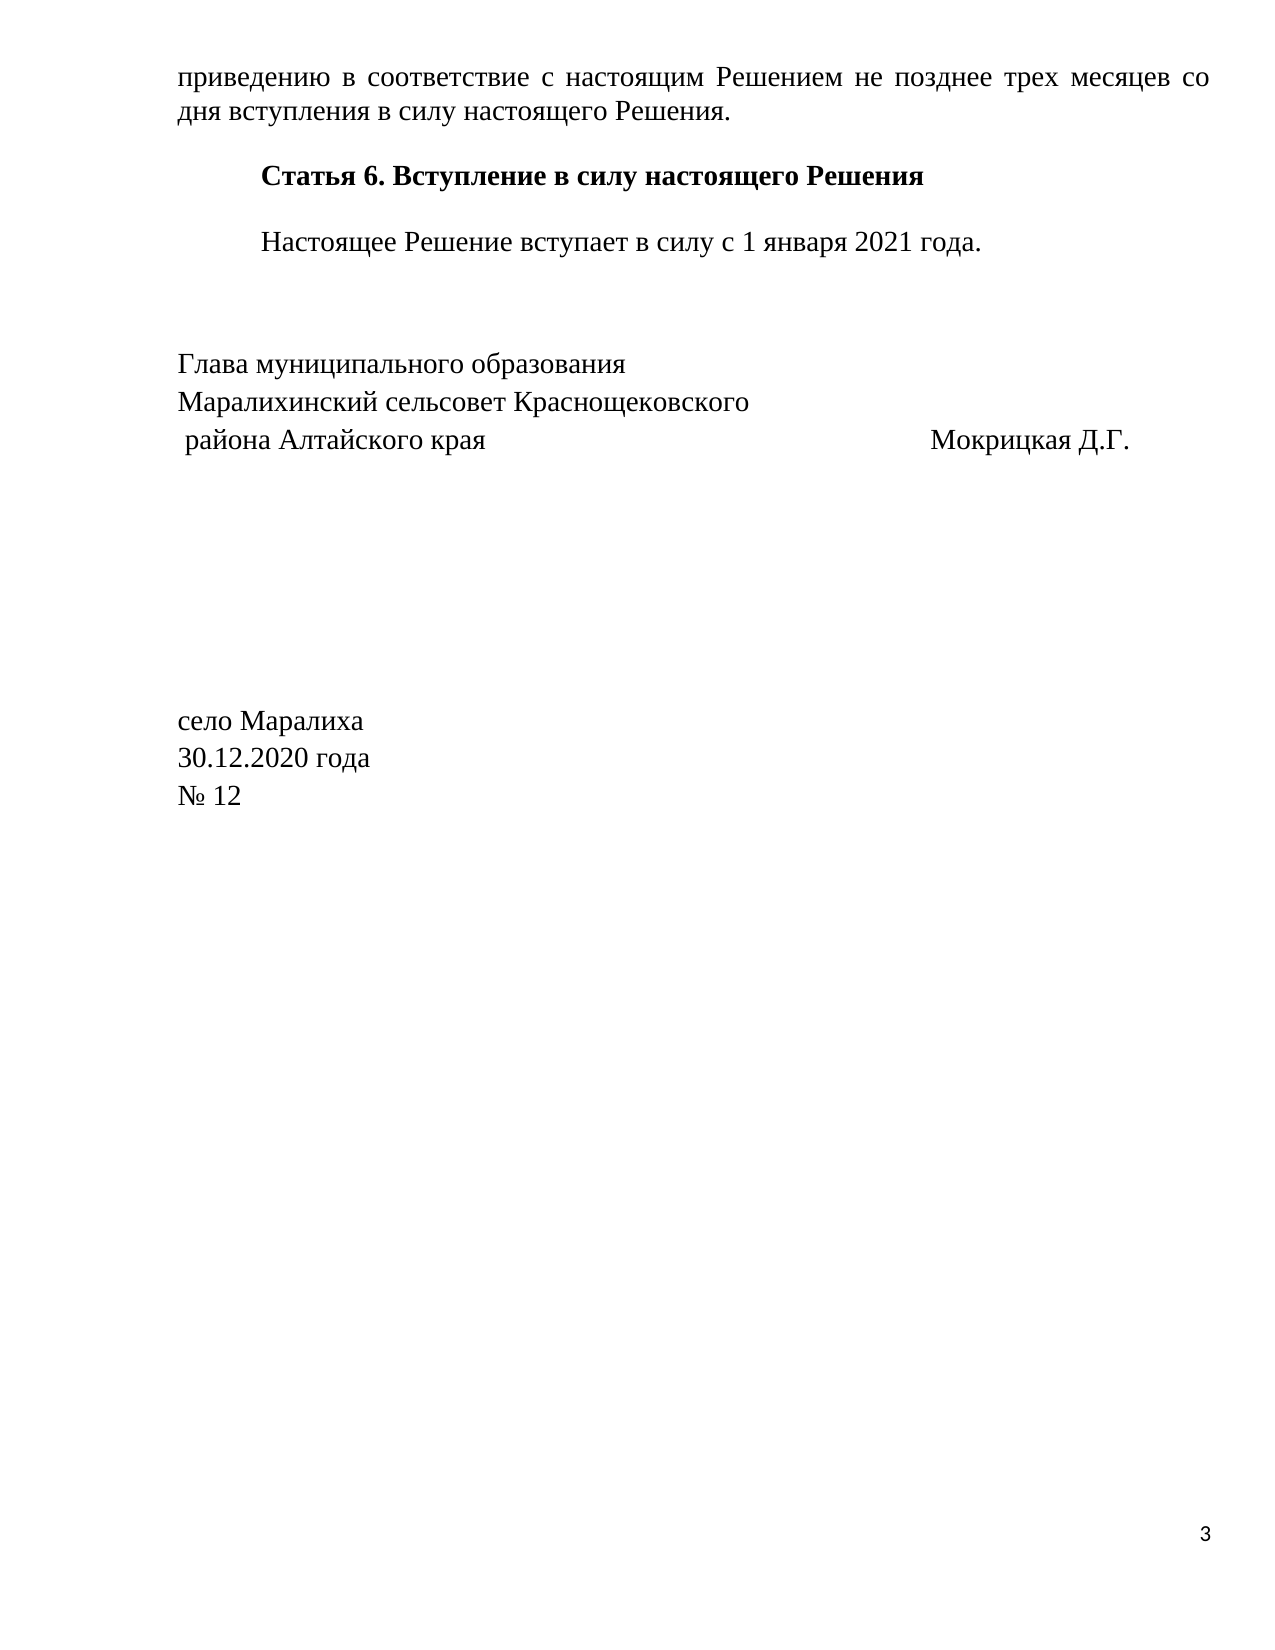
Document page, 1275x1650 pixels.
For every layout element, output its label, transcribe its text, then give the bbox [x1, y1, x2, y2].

text село Маралиха [177, 703, 1211, 736]
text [177, 59, 1211, 126]
text № 12 [177, 778, 1211, 812]
text Статья 6. Вступление в силу настоящего Решения [177, 158, 1211, 192]
text Настоящее Решение вступает в силу с 1 января 2021 года. [177, 224, 1211, 258]
text 30.12.2020 года [177, 741, 1211, 774]
table_header Глава муниципального образования Маралихинский сельсовет Краснощековского района Алтайского края Мокрицкая Д.Г. [177, 346, 1181, 675]
